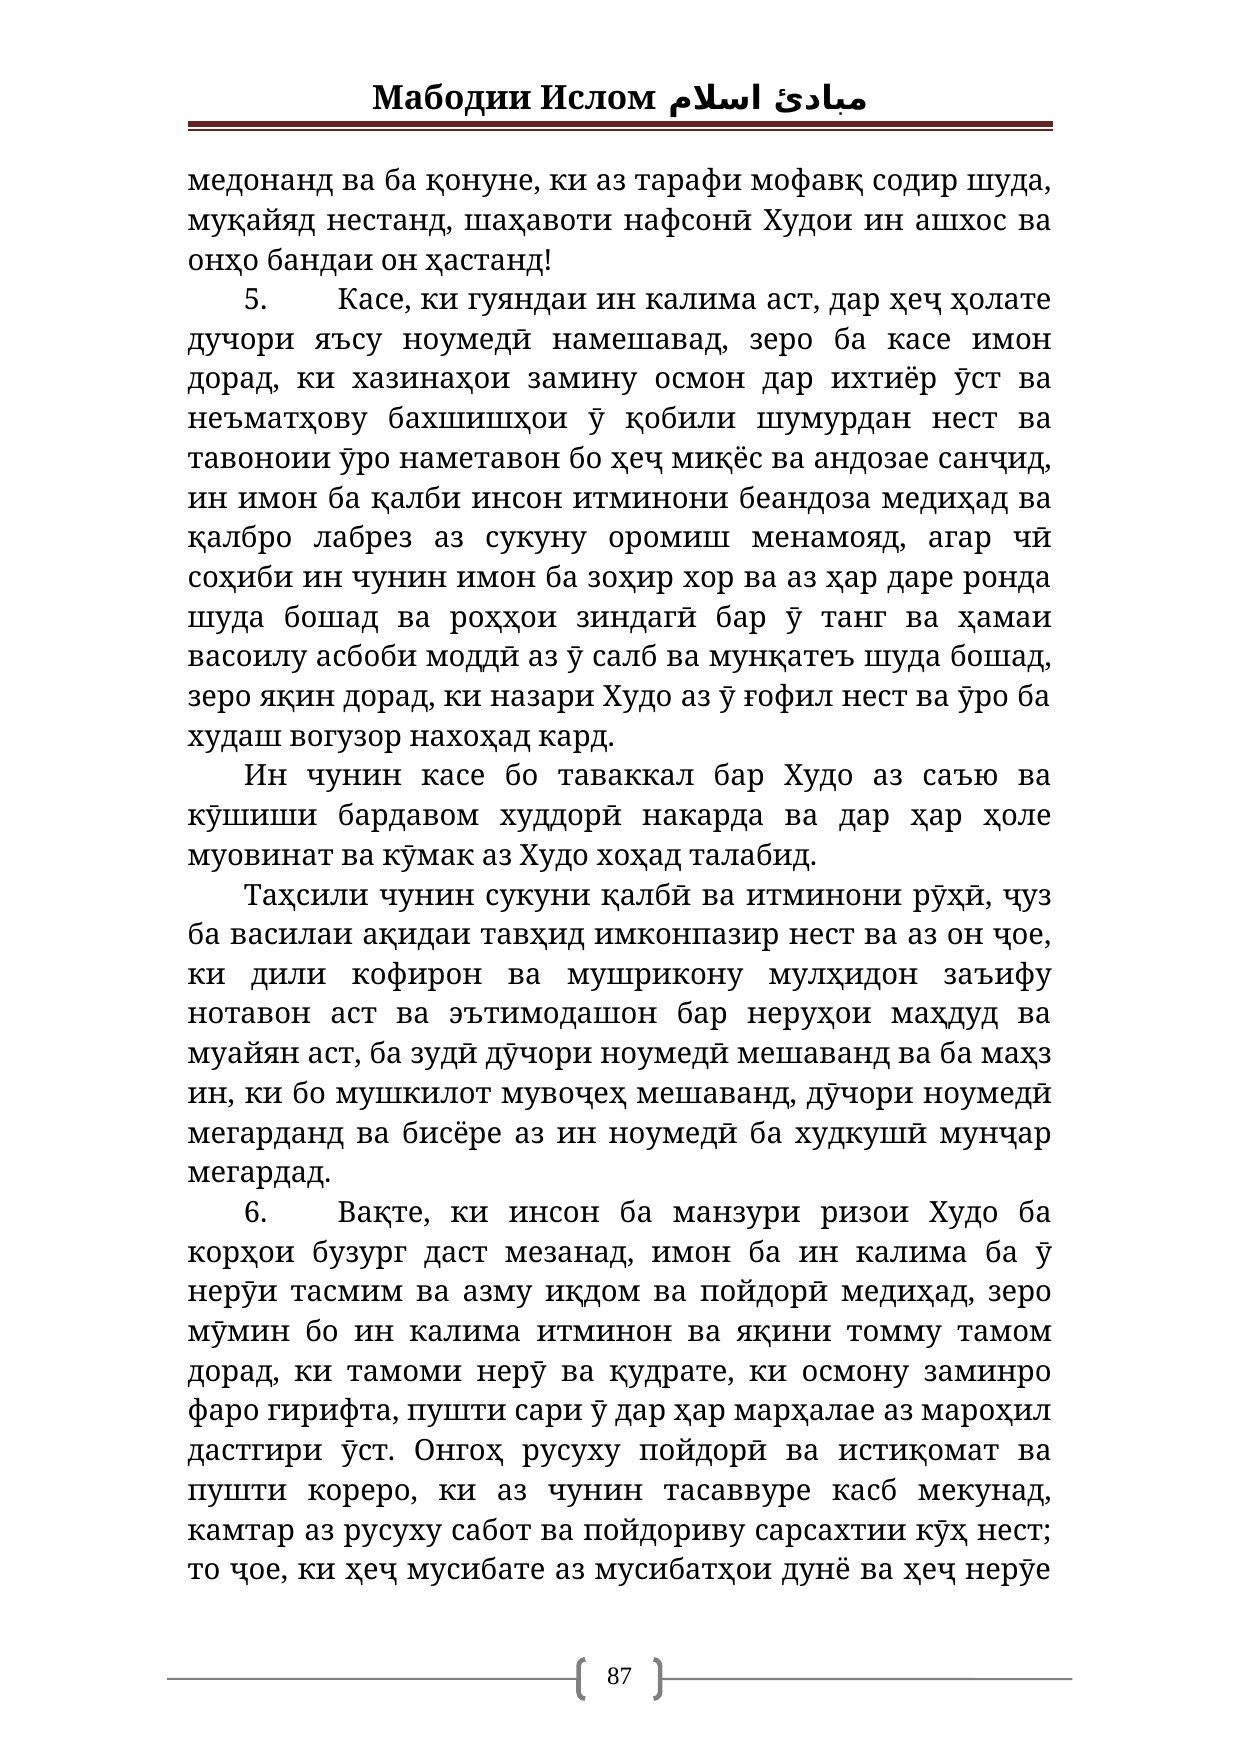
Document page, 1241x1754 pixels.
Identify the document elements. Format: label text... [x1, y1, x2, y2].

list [187, 1191, 1053, 1588]
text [187, 159, 1053, 278]
text Таҳсили чунин сукуни қалбӣ ва итминони рӯҳӣ, ҷуз ба василаи ақидаи тавҳид имконпазир нест ва аз он ҷое, ки дили кофирон ва мушрикону мулҳидон заъифу нотавон аст ва эътимодашон бар неруҳои маҳдуд ва муайян аст, ба зудӣ дӯчори ноумедӣ мешаванд ва ба маҳз ин, ки бо мушкилот мувоҷеҳ мешаванд, дӯчори ноумедӣ мегарданд ва бисёре аз ин ноумедӣ ба худкушӣ мунҷар мегардад. [187, 874, 1053, 1191]
list Касе, ки гуяндаи ин калима аст, дар ҳеҷ ҳолате дучори яъсу ноумедӣ намешавад, зеро ба касе имон дорад, ки хазинаҳои замину осмон дар ихтиёр ӯст ва неъматҳову бахшишҳои ӯ қобили шумурдан нест ва тавоноии ӯро наметавон бо ҳеҷ миқёс ва андозае санҷид, ин имон ба қалби инсон итминони беандоза медиҳад ва қалбро лабрез аз сукуну оромиш менамояд, агар чӣ соҳиби ин чунин имон ба зоҳир хор ва аз ҳар даре ронда шуда бошад ва роҳҳои зиндагӣ бар ӯ танг ва ҳамаи васоилу асбоби моддӣ аз ӯ салб ва мунқатеъ шуда бошад, зеро яқин дорад, ки назари Худо аз ӯ ғофил нест ва ӯро ба худаш вогузор нахоҳад кард. [187, 278, 1053, 755]
text Ин чунин касе бо таваккал бар Худо аз саъю ва кӯшиши бардавом худдорӣ накарда ва дар ҳар ҳоле муовинат ва кӯмак аз Худо хоҳад талабид. [187, 755, 1053, 874]
